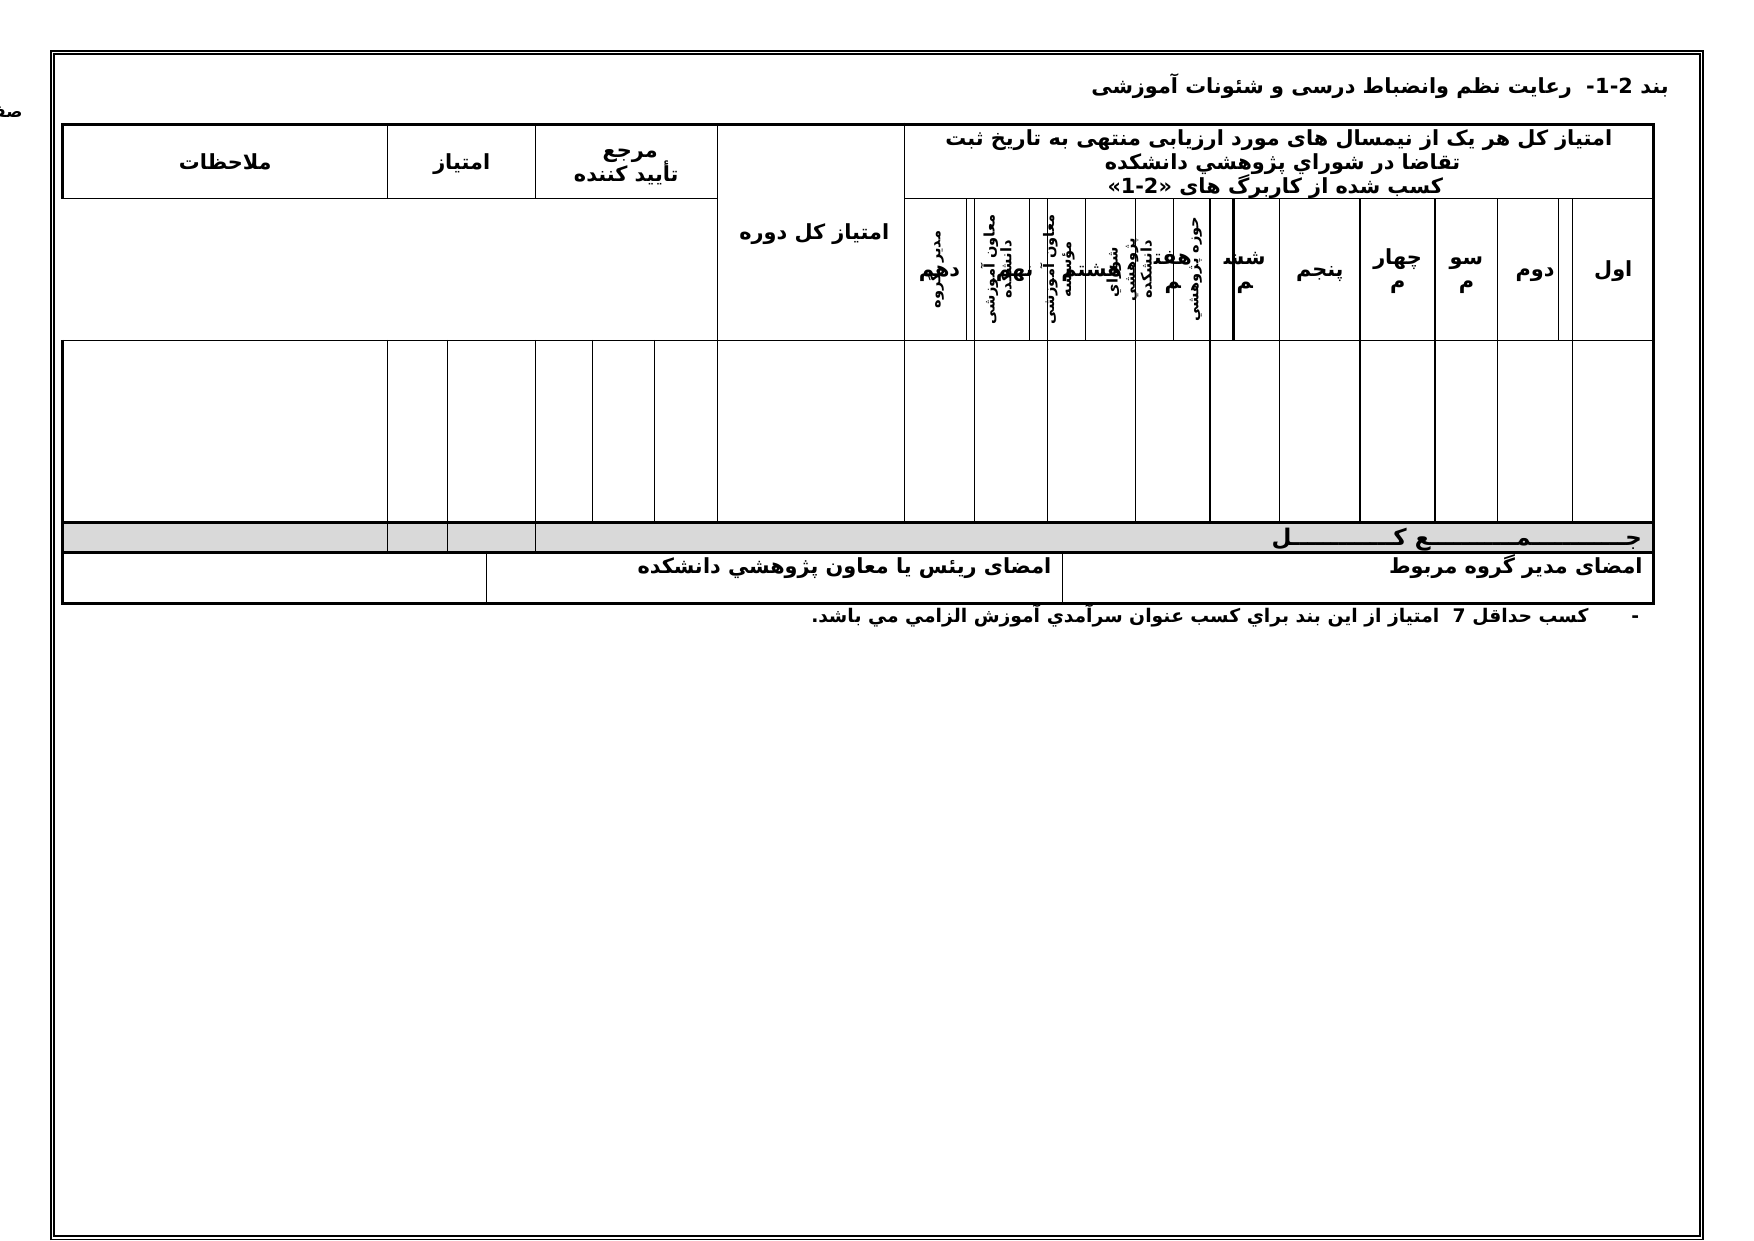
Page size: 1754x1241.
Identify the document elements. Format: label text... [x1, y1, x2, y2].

table_cell [448, 524, 535, 551]
table_cell [1211, 341, 1279, 521]
table_cell [655, 341, 717, 521]
table_cell [905, 341, 974, 521]
table_cell شوراي پژوهشي دانشکده [1136, 199, 1173, 340]
table_cell امضای مدیر گروه مربوط [1063, 554, 1652, 602]
list كسب حداقل 7 امتياز از اين بند براي كسب عنوان سرآمدي آموزش الزامي مي باشد. [74, 605, 1631, 627]
table_cell معاون آموزشی مؤسسه [1048, 199, 1085, 340]
table_cell [1361, 341, 1434, 521]
table_header ملاحظات [64, 126, 387, 198]
table_header مرجع تأیید کننده [536, 126, 717, 198]
table_cell معاون آموزشی مؤسسه [1030, 199, 1047, 340]
table_cell دوم [1559, 199, 1572, 340]
table_cell [1048, 341, 1135, 521]
table_cell [64, 524, 387, 551]
table_cell شوراي پژوهشي دانشکده [1086, 199, 1135, 340]
table_cell [388, 524, 447, 551]
table_cell [975, 341, 1047, 521]
table_cell [536, 341, 592, 521]
table_cell جــــــــــــمـــــــــــع کـــــــــــــل [536, 524, 1652, 551]
table_cell [64, 341, 387, 521]
table_cell [1361, 199, 1434, 340]
table_cell [64, 554, 486, 602]
table_cell امضای ريئس يا معاون پژوهشي دانشکده [487, 554, 1062, 602]
table_cell [1136, 341, 1209, 521]
table_cell حوزه پژوهشي [1211, 199, 1232, 340]
table_cell حوزه پژوهشي [1174, 199, 1209, 340]
table_cell مدیر گروه [905, 199, 966, 340]
table_cell [1280, 341, 1359, 521]
table_cell [388, 341, 447, 521]
table_cell [1498, 199, 1558, 340]
table_cell [1436, 199, 1497, 340]
table_cell [1280, 199, 1359, 340]
table_cell [593, 341, 654, 521]
table_cell [718, 341, 904, 521]
table_cell اول [1573, 199, 1652, 340]
text بند 2-1- رعایت نظم وانضباط درسی و شئونات آموزشی صفحه [399, 74, 1668, 122]
table_header امتیاز کل دوره [718, 126, 904, 340]
table_header امتیاز کل هر یک از نیمسال های مورد ارزیابی منتهی به تاریخ ثبت تقاضا در شوراي پژوهشي دانشکده کسب شده از کاربرگ های «2-1» [905, 126, 1652, 198]
table_cell [1498, 341, 1572, 521]
table_cell [1573, 341, 1652, 521]
table_cell [1235, 199, 1279, 340]
table_cell [1436, 341, 1497, 521]
table_header امتیاز [388, 126, 535, 198]
table_cell معاون آموزشی دانشکده [975, 199, 1029, 340]
table_cell [448, 341, 535, 521]
